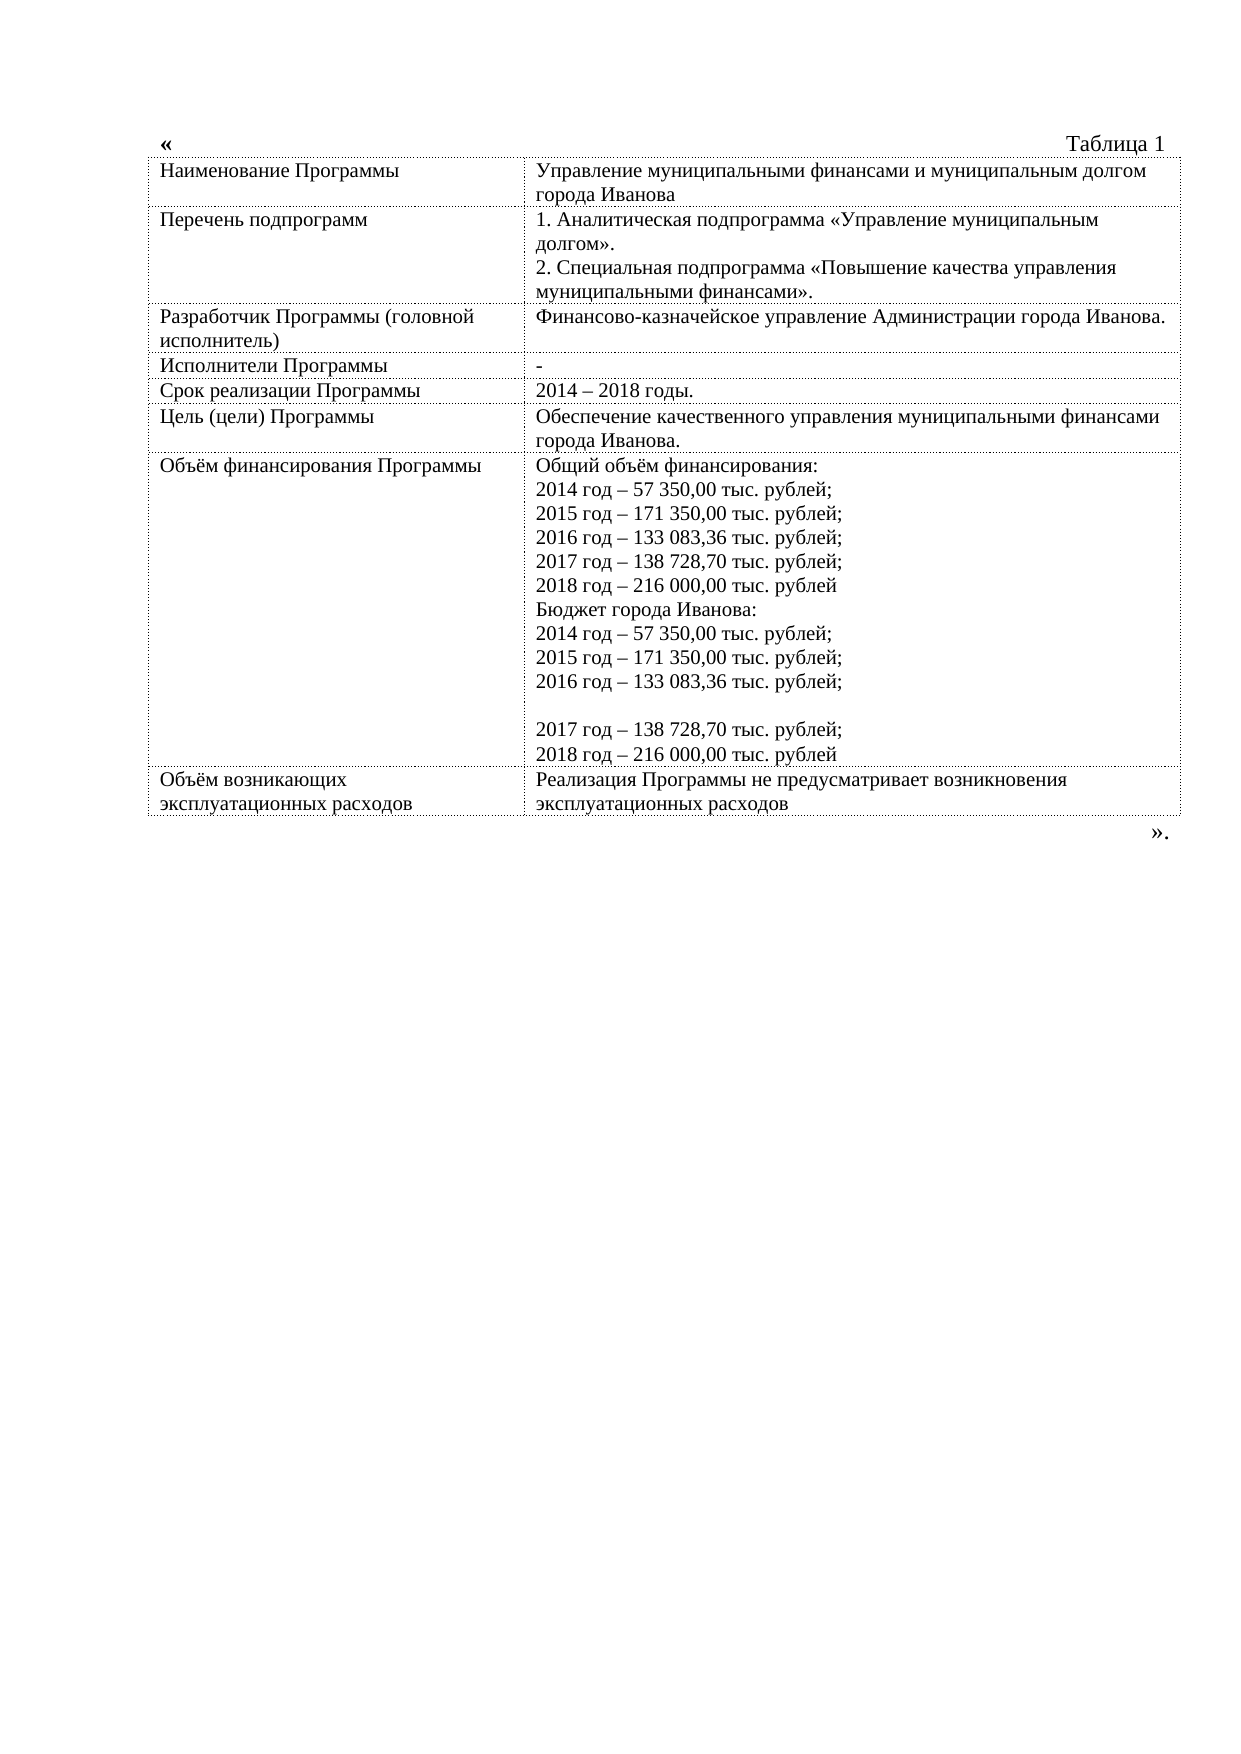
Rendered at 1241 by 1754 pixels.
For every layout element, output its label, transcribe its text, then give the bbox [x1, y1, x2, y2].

table_cell Срок реализации Программы [148, 378, 524, 402]
table_cell Общий объём финансирования: 2014 год – 57 350,00 тыс. рублей; 2015 год – 171 350,00 тыс. рублей; 2016 год – 133 083,36 тыс. рублей; 2017 год – 138 728,70 тыс. рублей; 2018 год – 216 000,00 тыс. рублей Бюджет города Иванова: 2014 год – 57 350,00 тыс. рублей; 2015 год – 171 350,00 тыс. рублей; 2016 год – 133 083,36 тыс. рублей; 2017 год – 138 728,70 тыс. рублей; 2018 год – 216 000,00 тыс. рублей [524, 452, 1181, 766]
table_cell Перечень подпрограмм [148, 206, 524, 303]
table_header Управление муниципальными финансами и муниципальным долгом города Иванова [524, 157, 1181, 206]
table_cell 2014 – 2018 годы. [524, 378, 1181, 402]
table_cell Обеспечение качественного управления муниципальными финансами города Иванова. [524, 403, 1181, 452]
table_cell Цель (цели) Программы [148, 403, 524, 452]
text « Таблица 1 [159, 128, 1169, 157]
table_cell Разработчик Программы (головной исполнитель) [148, 303, 524, 352]
table_header Наименование Программы [148, 157, 524, 206]
table_cell Объём финансирования Программы [148, 452, 524, 766]
table_cell Исполнители Программы [148, 352, 524, 377]
table_cell Финансово-казначейское управление Администрации города Иванова. [524, 303, 1181, 352]
table_cell 1. Аналитическая подпрограмма «Управление муниципальным долгом». 2. Специальная подпрограмма «Повышение качества управления муниципальными финансами». [524, 206, 1181, 303]
table_cell Реализация Программы не предусматривает возникновения эксплуатационных расходов [524, 766, 1181, 815]
table_cell Объём возникающих эксплуатационных расходов [148, 766, 524, 815]
text ». [159, 816, 1169, 844]
table_cell - [524, 352, 1181, 377]
